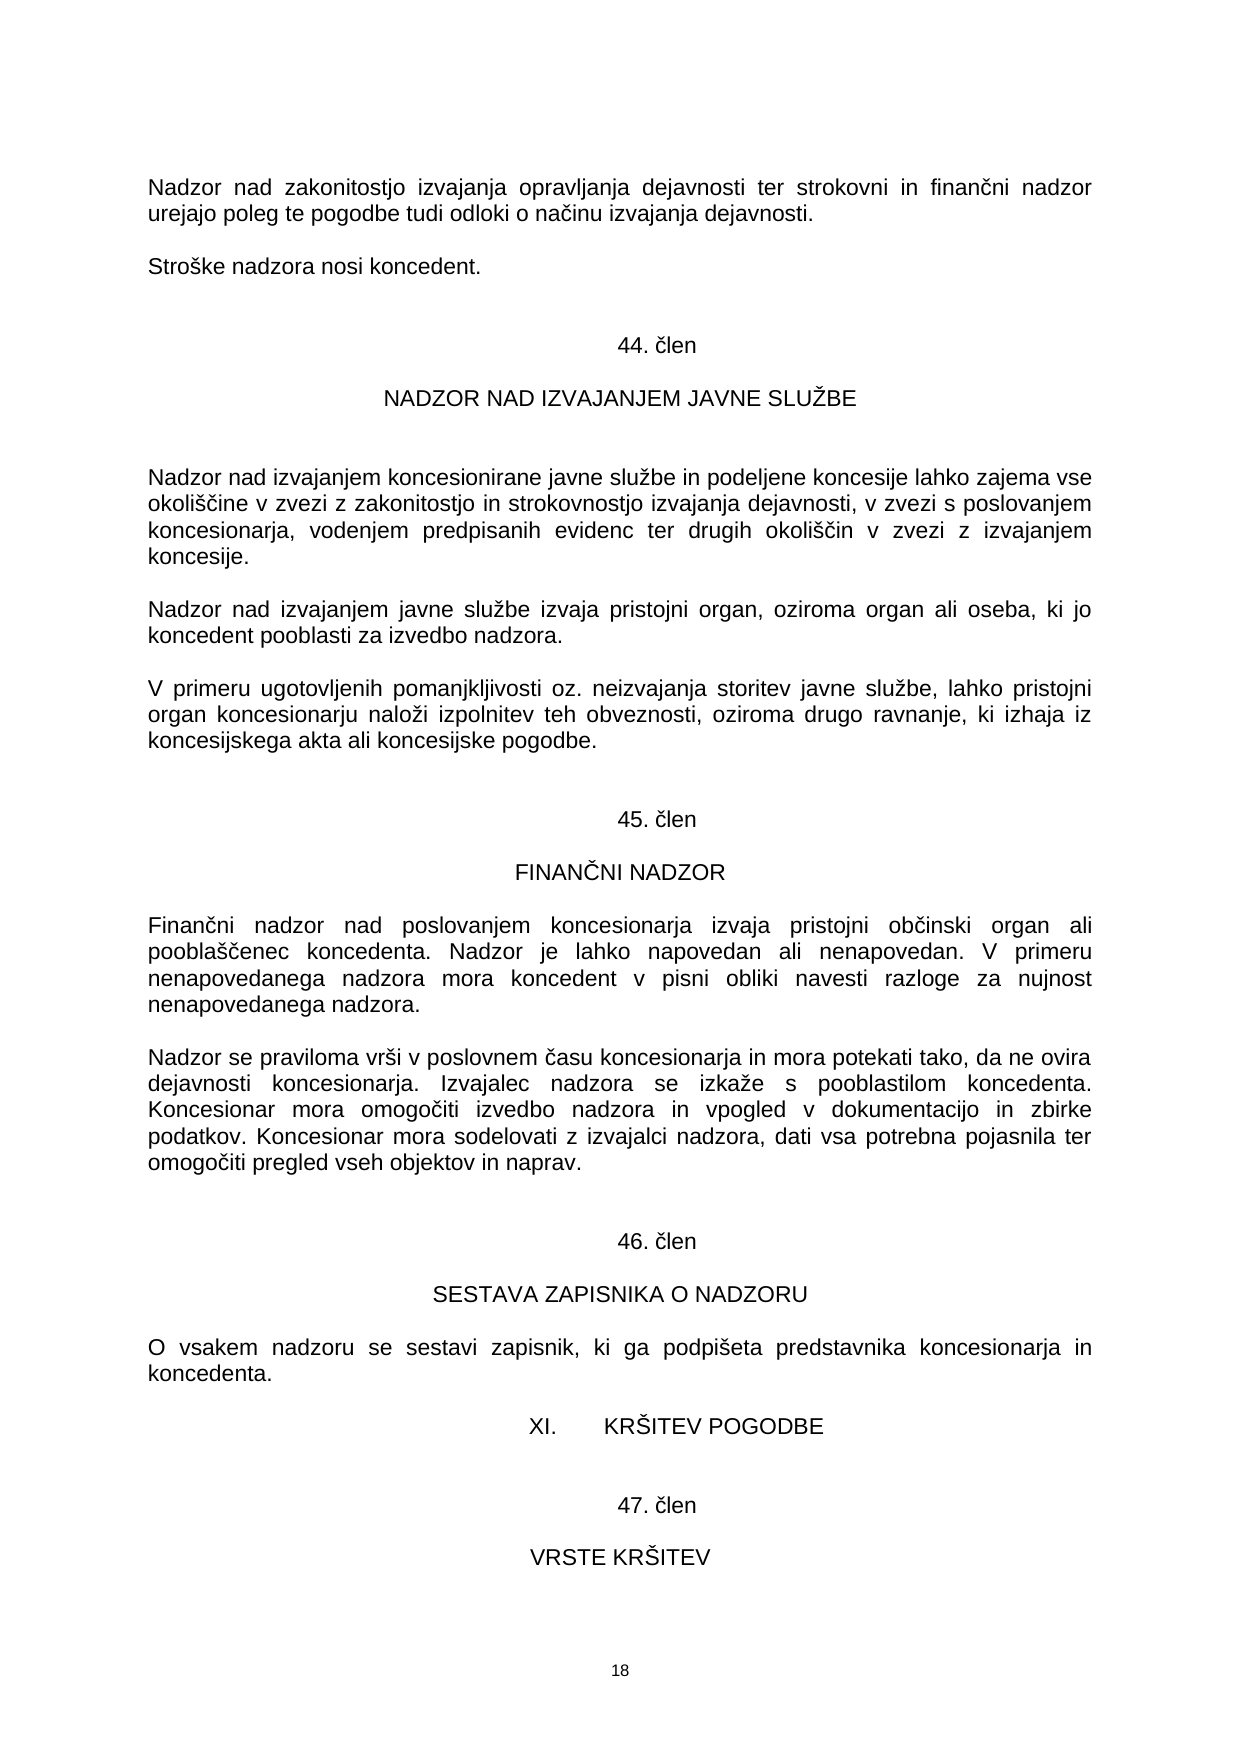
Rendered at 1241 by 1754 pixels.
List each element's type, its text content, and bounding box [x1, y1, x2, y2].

text NADZOR NAD IZVAJANJEM JAVNE SLUŽBE [148, 385, 1093, 411]
text O vsakem nadzoru se sestavi zapisnik, ki ga podpišeta predstavnika koncesionarja in koncedenta. [148, 1333, 1093, 1386]
list člen [221, 806, 1093, 833]
text Finančni nadzor nad poslovanjem koncesionarja izvaja pristojni občinski organ ali pooblaščenec koncedenta. Nadzor je lahko napovedan ali nenapovedan. V primeru nenapovedanega nadzora mora koncedent v pisni obliki navesti razloge za nujnost nenapovedanega nadzora. [148, 912, 1093, 1017]
text V primeru ugotovljenih pomanjkljivosti oz. neizvajanja storitev javne službe, lahko pristojni organ koncesionarju naloži izpolnitev teh obveznosti, oziroma drugo ravnanje, ki izhaja iz koncesijskega akta ali koncesijske pogodbe. [148, 675, 1093, 754]
text Nadzor nad zakonitostjo izvajanja opravljanja dejavnosti ter strokovni in finančni nadzor urejajo poleg te pogodbe tudi odloki o načinu izvajanja dejavnosti. [148, 174, 1093, 227]
list člen [221, 332, 1093, 358]
list člen [221, 1492, 1093, 1518]
text Nadzor se praviloma vrši v poslovnem času koncesionarja in mora potekati tako, da ne ovira dejavnosti koncesionarja. Izvajalec nadzora se izkaže s pooblastilom koncedenta. Koncesionar mora omogočiti izvedbo nadzora in vpogled v dokumentacijo in zbirke podatkov. Koncesionar mora sodelovati z izvajalci nadzora, dati vsa potrebna pojasnila ter omogočiti pregled vseh objektov in naprav. [148, 1044, 1093, 1175]
list člen [221, 1228, 1093, 1254]
text Stroške nadzora nosi koncedent. [148, 253, 1093, 279]
text SESTAVA ZAPISNIKA O NADZORU [148, 1281, 1093, 1307]
text Nadzor nad izvajanjem javne službe izvaja pristojni organ, oziroma organ ali oseba, ki jo koncedent pooblasti za izvedbo nadzora. [148, 596, 1093, 648]
text FINANČNI NADZOR [148, 859, 1093, 886]
text Nadzor nad izvajanjem koncesionirane javne službe in podeljene koncesije lahko zajema vse okoliščine v zvezi z zakonitostjo in strokovnostjo izvajanja dejavnosti, v zvezi s poslovanjem koncesionarja, vodenjem predpisanih evidenc ter drugih okoliščin v zvezi z izvajanjem koncesije. [148, 464, 1093, 569]
text VRSTE KRŠITEV [148, 1544, 1093, 1571]
list KRŠITEV POGODBE [260, 1413, 1093, 1439]
